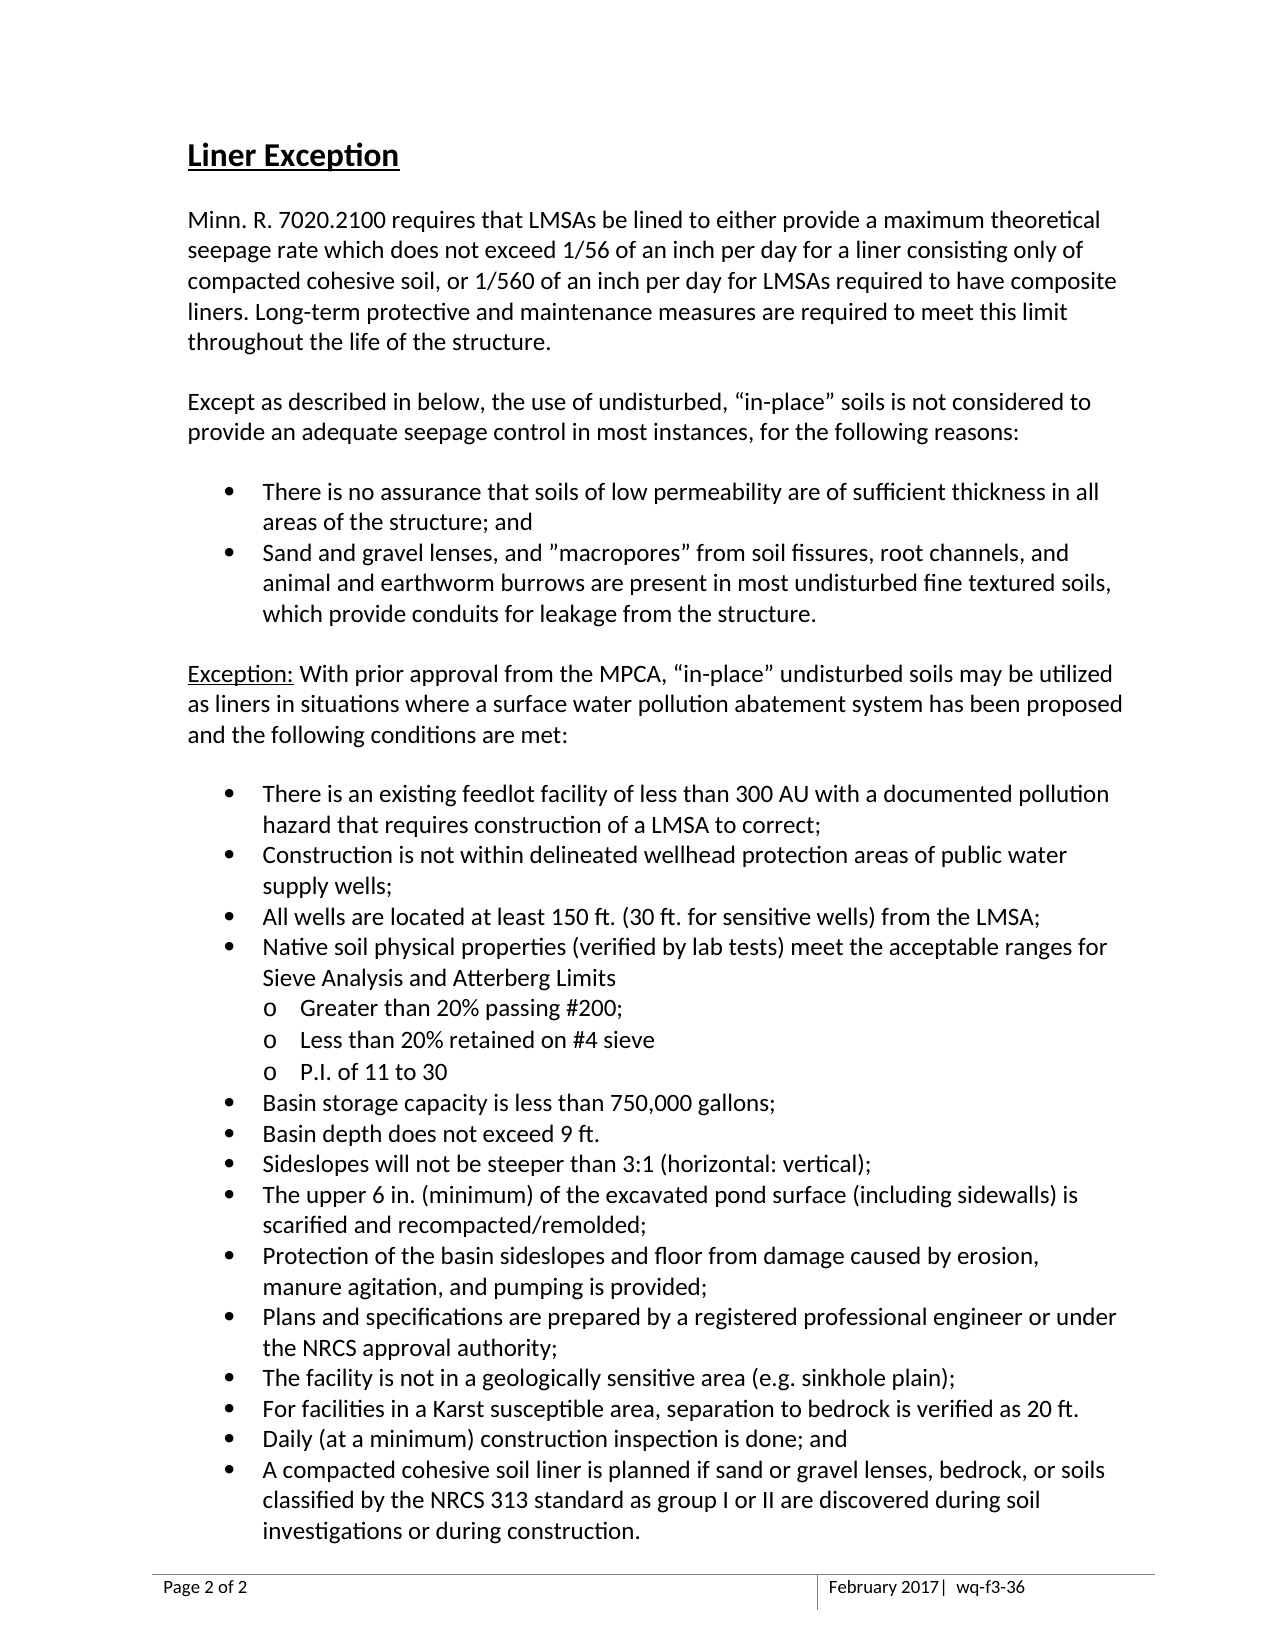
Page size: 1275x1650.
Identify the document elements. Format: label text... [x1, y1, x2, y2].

list Plans and specifications are prepared by a registered professional engineer or under the NRCS approval authority; [225, 1301, 1125, 1362]
list All wells are located at least 150 ft. (30 ft. for sensitive wells) from the LMSA; [225, 901, 1125, 931]
text Exception: With prior approval from the MPCA, “in-place” undisturbed soils may be utilized as liners in situations where a surface water pollution abatement system has been proposed and the following conditions are met: [187, 658, 1125, 749]
list The upper 6 in. (minimum) of the excavated pond surface (including sidewalls) is scarified and recompacted/remolded; [225, 1179, 1125, 1240]
list Less than 20% retained on #4 sieve [262, 1024, 1125, 1056]
text Minn. R. 7020.2100 requires that LMSAs be lined to either provide a maximum theoretical seepage rate which does not exceed 1/56 of an inch per day for a liner consisting only of compacted cohesive soil, or 1/560 of an inch per day for LMSAs required to have composite liners. Long-term protective and maintenance measures are required to meet this limit throughout the life of the structure. [187, 204, 1125, 357]
text Except as described in below, the use of undisturbed, “in-place” soils is not considered to provide an adequate seepage control in most instances, for the following reasons: [187, 386, 1125, 447]
list Protection of the basin sideslopes and floor from damage caused by erosion, manure agitation, and pumping is provided; [225, 1240, 1125, 1301]
list For facilities in a Karst susceptible area, separation to bedrock is verified as 20 ft. [225, 1393, 1125, 1423]
list P.I. of 11 to 30 [262, 1056, 1125, 1087]
list Basin depth does not exceed 9 ft. [225, 1118, 1125, 1148]
list A compacted cohesive soil liner is planned if sand or gravel lenses, bedrock, or soils classified by the NRCS 313 standard as group I or II are discovered during soil investigations or during construction. [225, 1454, 1125, 1545]
list Native soil physical properties (verified by lab tests) meet the acceptable ranges for Sieve Analysis and Atterberg Limits [225, 931, 1125, 992]
list Sand and gravel lenses, and ”macropores” from soil fissures, root channels, and animal and earthworm burrows are present in most undisturbed fine textured soils, which provide conduits for leakage from the structure. [225, 537, 1125, 629]
list There is no assurance that soils of low permeability are of sufficient thickness in all areas of the structure; and [225, 476, 1125, 537]
list There is an existing feedlot facility of less than 300 AU with a documented pollution hazard that requires construction of a LMSA to correct; [225, 778, 1125, 839]
list Greater than 20% passing #200; [262, 992, 1125, 1024]
list Construction is not within delineated wellhead protection areas of public water supply wells; [225, 839, 1125, 901]
list Sideslopes will not be steeper than 3:1 (horizontal: vertical); [225, 1148, 1125, 1179]
list Daily (at a minimum) construction inspection is done; and [225, 1423, 1125, 1454]
list Basin storage capacity is less than 750,000 gallons; [225, 1087, 1125, 1118]
list The facility is not in a geologically sensitive area (e.g. sinkhole plain); [225, 1362, 1125, 1393]
text Liner Exception [187, 134, 1125, 175]
